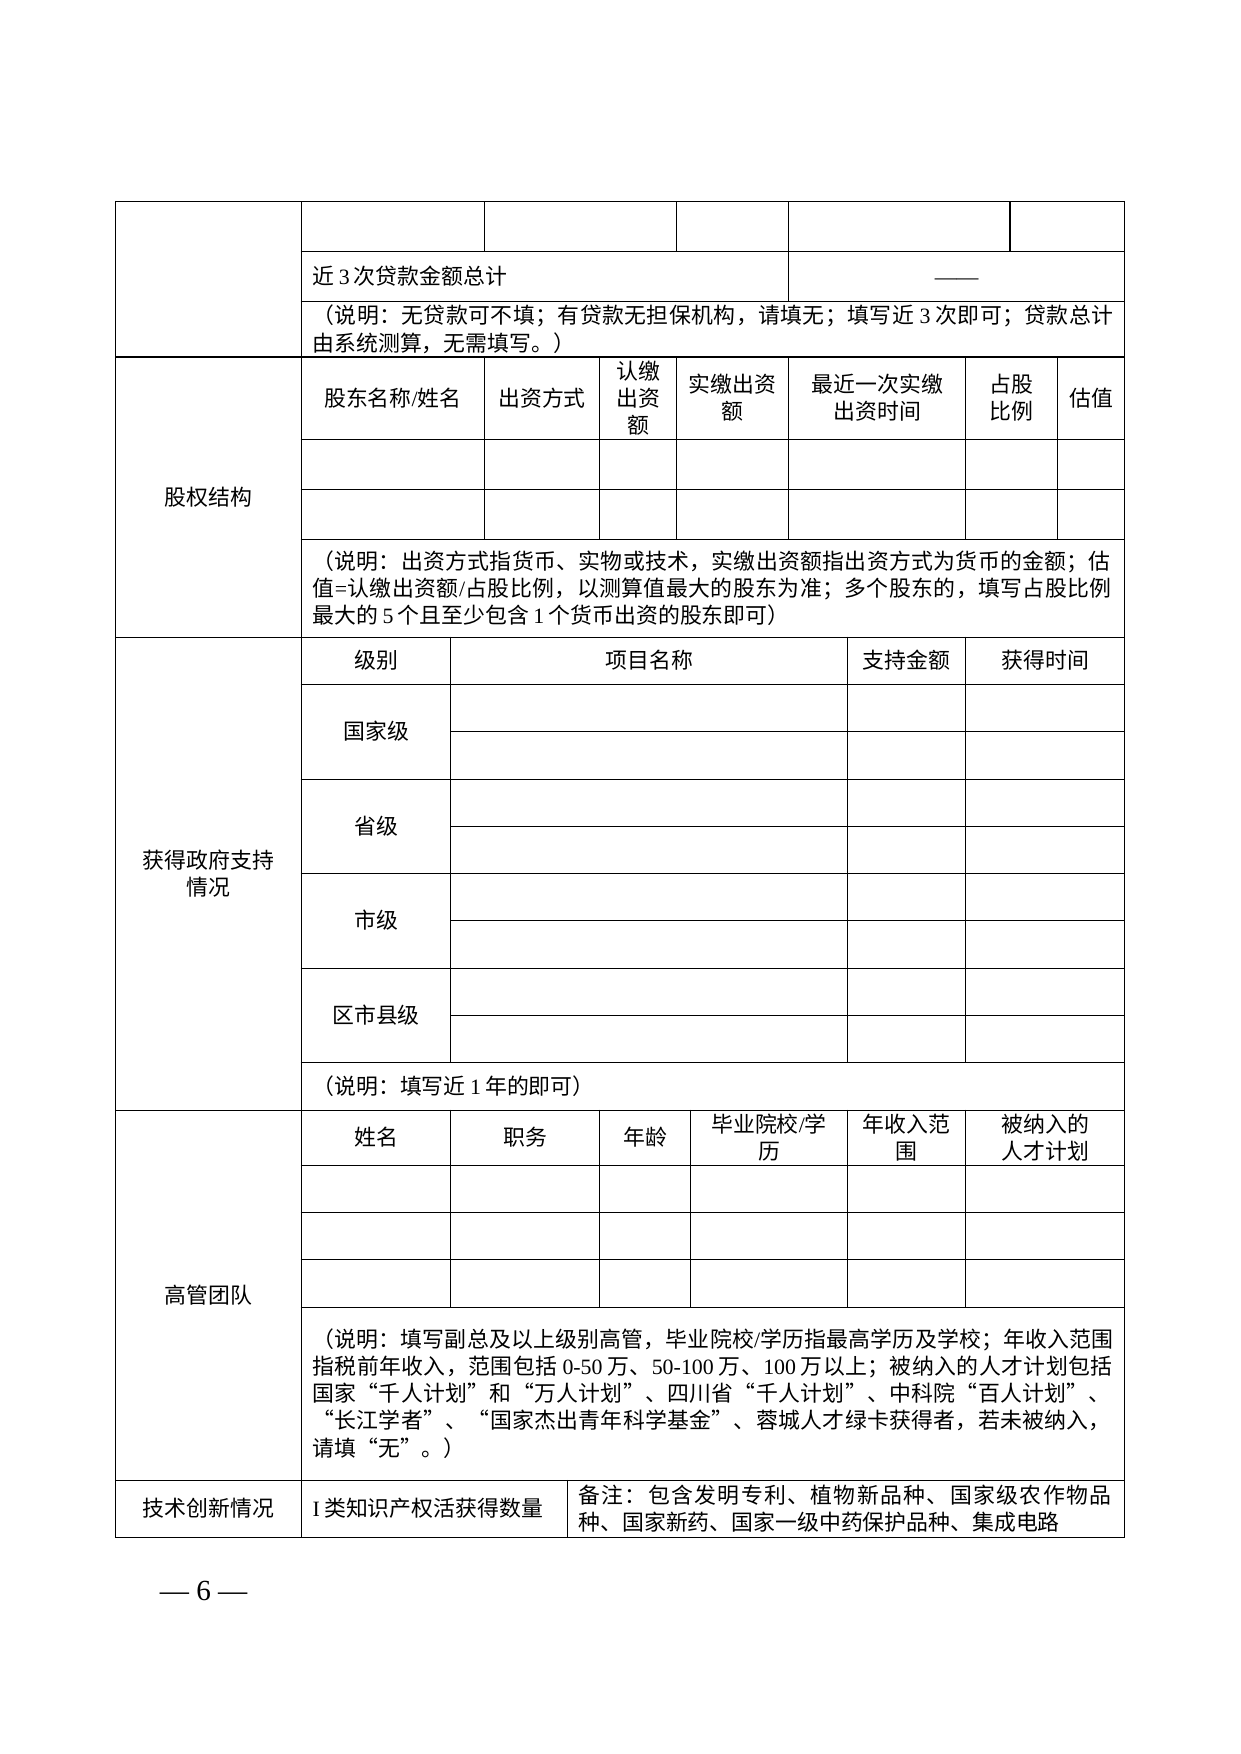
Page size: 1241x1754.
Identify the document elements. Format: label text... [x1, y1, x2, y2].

table_cell [600, 1213, 690, 1259]
table_cell 认缴出资额 [600, 358, 676, 439]
table_cell 近3次贷款金额总计 [302, 252, 788, 301]
table_cell [848, 1260, 965, 1307]
table_cell [691, 1213, 847, 1259]
table_cell 省级 [302, 780, 450, 873]
table_cell [451, 921, 847, 968]
table_cell （说明：填写副总及以上级别高管，毕业院校/学历指最高学历及学校；年收入范围指税前年收入，范围包括0-50万、50-100万、100万以上；被纳入的人才计划包括国家“千人计划”和“万人计划”、四川省“千人计划”、中科院“百人计划”、“长江学者”、“国家杰出青年科学基金”、蓉城人才绿卡获得者，若未被纳入，请填“无”。） [302, 1308, 1124, 1480]
table_cell 项目名称 [451, 638, 847, 684]
table_cell [451, 1166, 599, 1212]
table_cell 区市县级 [302, 969, 450, 1062]
table_cell [848, 874, 965, 920]
table_cell [966, 732, 1124, 778]
table_cell [302, 1213, 450, 1259]
table_cell 实缴出资额 [677, 358, 788, 439]
table_cell 获得政府支持 情况 [116, 638, 301, 1109]
table_cell [966, 1260, 1124, 1307]
table_cell [451, 1260, 599, 1307]
table_cell [451, 969, 847, 1015]
table_cell [789, 202, 1009, 251]
table_cell [848, 1213, 965, 1259]
table_cell [451, 1016, 847, 1062]
table_cell [1058, 440, 1124, 489]
table_cell 股权结构 [116, 358, 301, 637]
table_cell [485, 490, 599, 539]
table_cell （说明：无贷款可不填；有贷款无担保机构，请填无；填写近3次即可；贷款总计由系统测算，无需填写。） [302, 302, 1124, 356]
table_cell [966, 1166, 1124, 1212]
table_cell I类知识产权活获得数量 [302, 1481, 567, 1537]
table_cell [789, 440, 965, 489]
table_cell 技术创新情况 [116, 1481, 301, 1537]
table_cell [848, 827, 965, 873]
table_cell 级别 [302, 638, 450, 684]
table_cell [302, 440, 484, 489]
table_cell [600, 490, 676, 539]
table_cell 出资方式 [485, 358, 599, 439]
table_cell [691, 1260, 847, 1307]
table_cell [451, 874, 847, 920]
table_cell [451, 685, 847, 731]
table_cell [966, 969, 1124, 1015]
table_cell 被纳入的 人才计划 [966, 1111, 1124, 1165]
table_cell 高管团队 [116, 1111, 301, 1480]
table_cell 支持金额 [848, 638, 965, 684]
table_cell [600, 1166, 690, 1212]
table_cell [848, 921, 965, 968]
table_cell [966, 780, 1124, 826]
table_cell [302, 490, 484, 539]
table_cell [789, 490, 965, 539]
table_cell [302, 202, 484, 251]
table_cell [966, 874, 1124, 920]
table_cell [848, 1166, 965, 1212]
table_cell [966, 685, 1124, 731]
table_cell 估值 [1058, 358, 1124, 439]
table_cell [600, 1260, 690, 1307]
table_cell —— [789, 252, 1124, 301]
table_cell [691, 1166, 847, 1212]
table_cell 姓名 [302, 1111, 450, 1165]
table_cell （说明：出资方式指货币、实物或技术，实缴出资额指出资方式为货币的金额；估值=认缴出资额/占股比例，以测算值最大的股东为准；多个股东的，填写占股比例最大的5个且至少包含1个货币出资的股东即可） [302, 540, 1124, 637]
table_cell [677, 490, 788, 539]
table_cell [848, 685, 965, 731]
table_cell 备注：包含发明专利、植物新品种、国家级农作物品种、国家新药、国家一级中药保护品种、集成电路 [568, 1481, 1124, 1537]
table_cell 年收入范围 [848, 1111, 965, 1165]
table_cell 最近一次实缴 出资时间 [789, 358, 965, 439]
table_cell [1011, 202, 1124, 251]
table_cell [966, 490, 1057, 539]
table_cell [966, 1016, 1124, 1062]
table_cell [966, 827, 1124, 873]
table_cell [848, 732, 965, 778]
table_cell 职务 [451, 1111, 599, 1165]
table_cell [600, 440, 676, 489]
table_cell [302, 1260, 450, 1307]
table_cell [677, 440, 788, 489]
table_cell 股东名称/姓名 [302, 358, 484, 439]
table_cell 年龄 [600, 1111, 690, 1165]
table_cell [302, 1166, 450, 1212]
table_cell 获得时间 [966, 638, 1124, 684]
table_cell [966, 1213, 1124, 1259]
table_cell [451, 827, 847, 873]
table_cell [966, 440, 1057, 489]
table_cell 毕业院校/学历 [691, 1111, 847, 1165]
table_cell [848, 1016, 965, 1062]
table_cell [848, 969, 965, 1015]
table_cell [485, 202, 676, 251]
table_cell 市级 [302, 874, 450, 968]
table_cell [451, 732, 847, 778]
table_cell [485, 440, 599, 489]
table_cell 国家级 [302, 685, 450, 778]
table_cell [848, 780, 965, 826]
table_cell [677, 202, 788, 251]
table_cell 占股 比例 [966, 358, 1057, 439]
table_cell [451, 780, 847, 826]
table_cell [966, 921, 1124, 968]
table_cell [1058, 490, 1124, 539]
table_cell [451, 1213, 599, 1259]
table_cell （说明：填写近1年的即可） [302, 1063, 1124, 1109]
